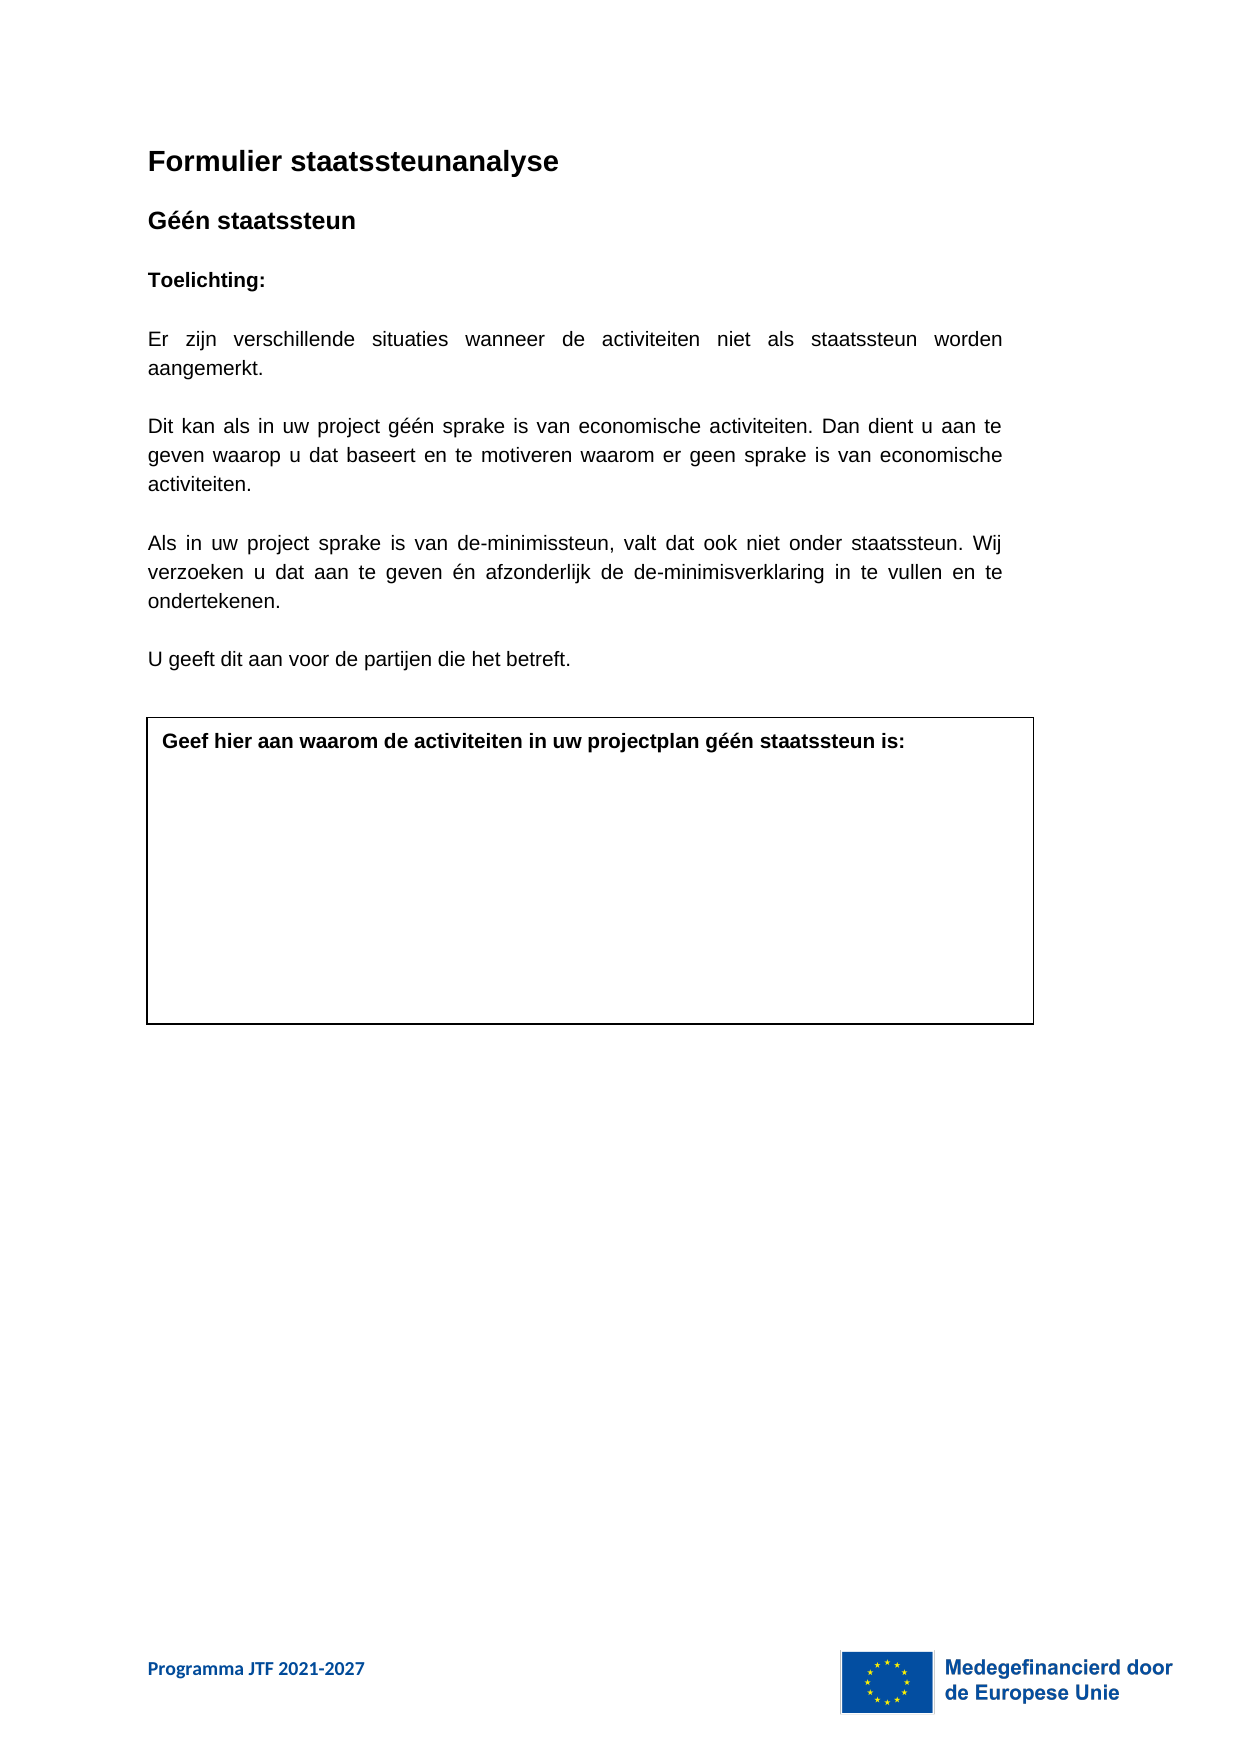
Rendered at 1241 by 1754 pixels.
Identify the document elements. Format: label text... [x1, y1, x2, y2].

text Dit kan als in uw project géén sprake is van economische activiteiten. Dan dient u aan te geven waarop u dat baseert en te motiveren waarom er geen sprake is van economische activiteiten. [148, 410, 1004, 498]
text Als in uw project sprake is van de-minimissteun, valt dat ook niet onder staatssteun. Wij verzoeken u dat aan te geven én afzonderlijk de de-minimisverklaring in te vullen en te ondertekenen. [148, 527, 1004, 614]
picture [838, 1648, 1179, 1715]
text Er zijn verschillende situaties wanneer de activiteiten niet als staatssteun worden aangemerkt. [148, 323, 1004, 381]
text U geeft dit aan voor de partijen die het betreft. [148, 643, 1004, 673]
text Formulier staatssteunanalyse Géén staatssteun [148, 148, 1004, 235]
text Toelichting: [148, 264, 1004, 293]
